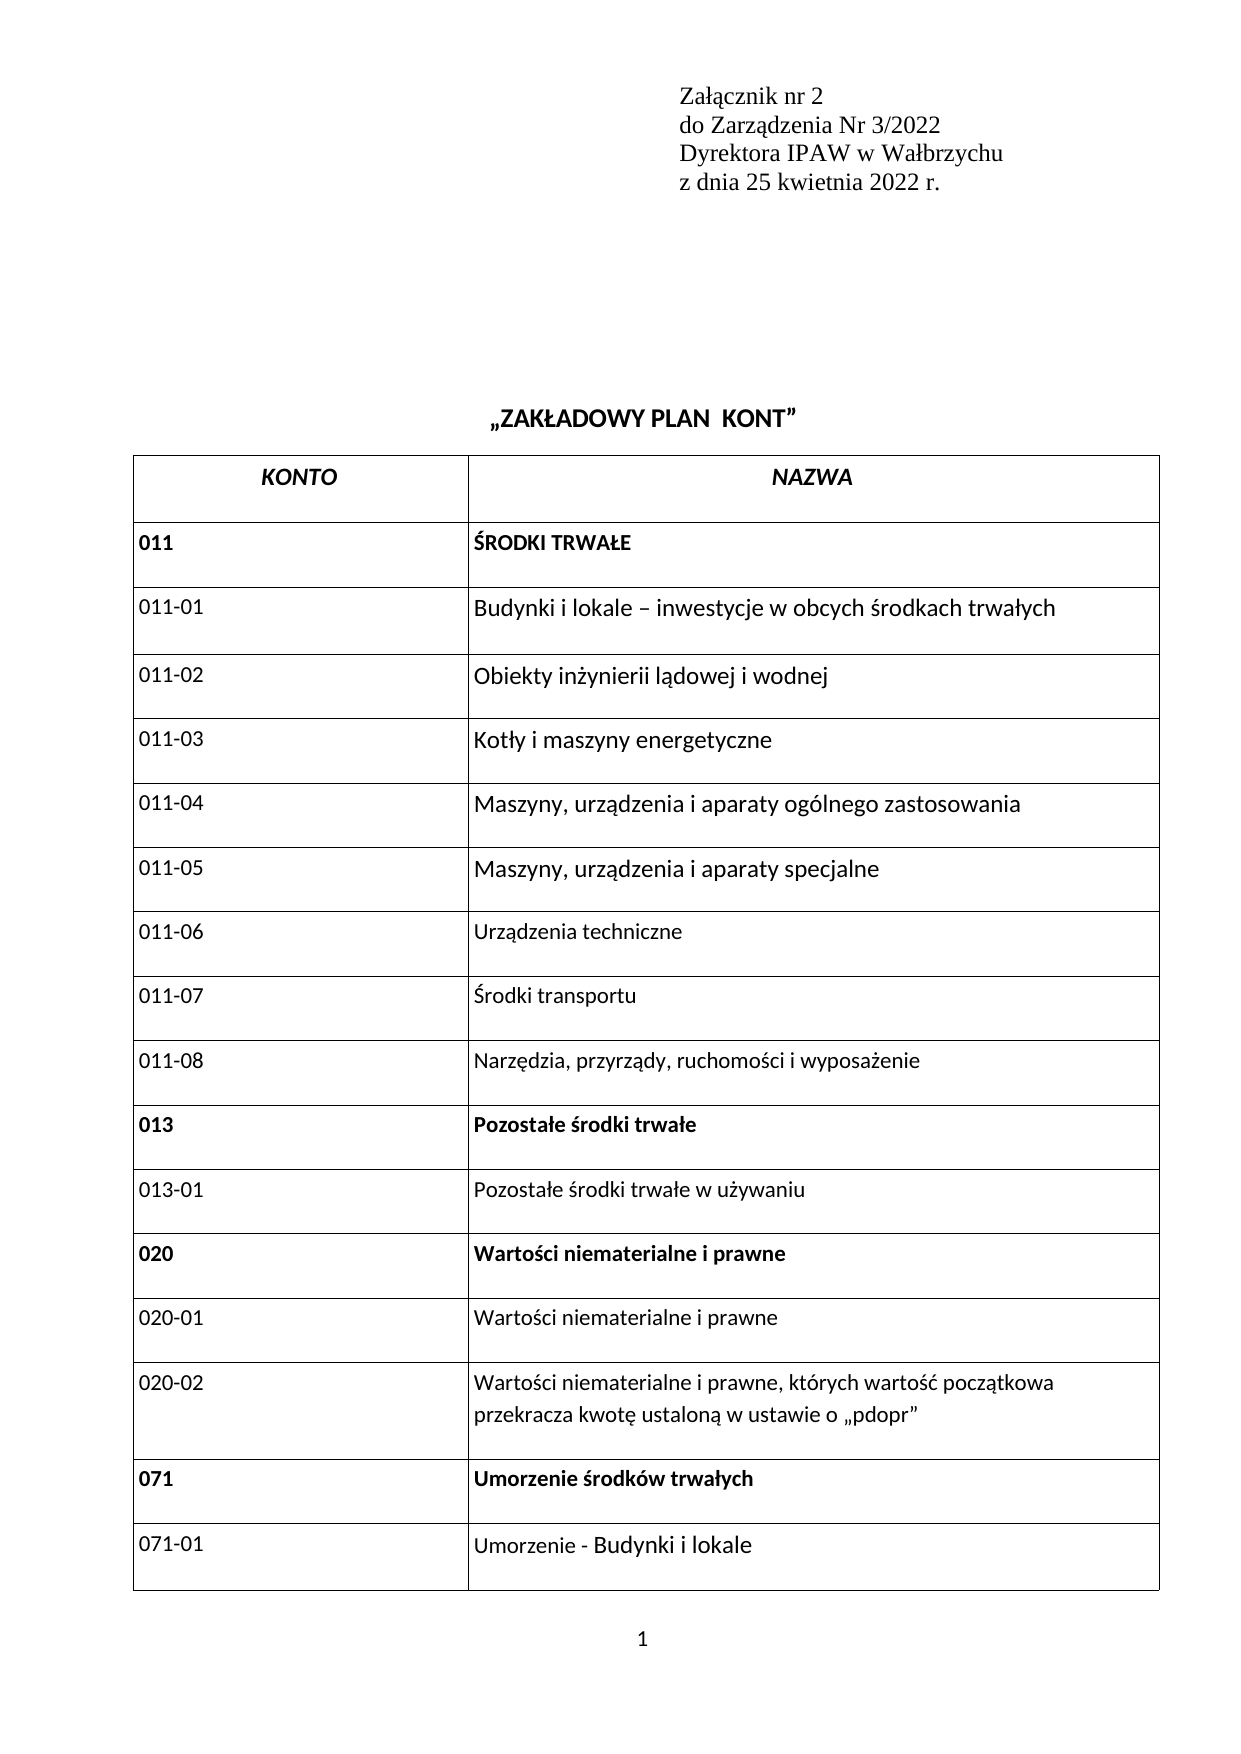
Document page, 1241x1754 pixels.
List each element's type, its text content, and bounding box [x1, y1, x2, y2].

table_cell Maszyny, urządzenia i aparaty specjalne [469, 848, 1159, 911]
table_cell Pozostałe środki trwałe [469, 1106, 1159, 1169]
table_cell Urządzenia techniczne [469, 912, 1159, 976]
table_header NAZWA [469, 456, 1159, 522]
table_cell Wartości niematerialne i prawne [469, 1234, 1159, 1298]
table_cell Środki transportu [469, 977, 1159, 1040]
table_cell 020 [134, 1234, 468, 1298]
table_cell Obiekty inżynierii lądowej i wodnej [469, 655, 1159, 718]
table_cell ŚRODKI TRWAŁE [469, 523, 1159, 587]
table_cell Maszyny, urządzenia i aparaty ogólnego zastosowania [469, 784, 1159, 847]
table_cell 011-07 [134, 977, 468, 1040]
table_cell 011-05 [134, 848, 468, 911]
table_cell Wartości niematerialne i prawne, których wartość początkowa przekracza kwotę ustaloną w ustawie o „pdopr” [469, 1363, 1159, 1458]
text Załącznik nr 2 [679, 81, 1152, 110]
table_cell Kotły i maszyny energetyczne [469, 719, 1159, 783]
table_cell Wartości niematerialne i prawne [469, 1299, 1159, 1362]
table_cell Umorzenie środków trwałych [469, 1460, 1159, 1523]
table_cell 011-06 [134, 912, 468, 976]
text „ZAKŁADOWY PLAN KONT” [134, 401, 1152, 434]
table_cell Pozostałe środki trwałe w używaniu [469, 1170, 1159, 1233]
table_cell 071-01 [134, 1524, 468, 1590]
table_cell Budynki i lokale – inwestycje w obcych środkach trwałych [469, 588, 1159, 654]
table_cell 020-02 [134, 1363, 468, 1458]
text z dnia 25 kwietnia 2022 r. [679, 167, 1152, 196]
table_cell 020-01 [134, 1299, 468, 1362]
table_cell 011-03 [134, 719, 468, 783]
table_cell 011 [134, 523, 468, 587]
table_header KONTO [134, 456, 468, 522]
table_cell 011-04 [134, 784, 468, 847]
table_cell 071 [134, 1460, 468, 1523]
table_cell 013 [134, 1106, 468, 1169]
table_cell Narzędzia, przyrządy, ruchomości i wyposażenie [469, 1041, 1159, 1104]
table_cell 011-01 [134, 588, 468, 654]
table_cell 011-02 [134, 655, 468, 718]
table_cell Umorzenie - Budynki i lokale [469, 1524, 1159, 1590]
table_cell 013-01 [134, 1170, 468, 1233]
text do Zarządzenia Nr 3/2022 [679, 110, 1152, 138]
table_cell 011-08 [134, 1041, 468, 1104]
text Dyrektora IPAW w Wałbrzychu [679, 138, 1152, 167]
